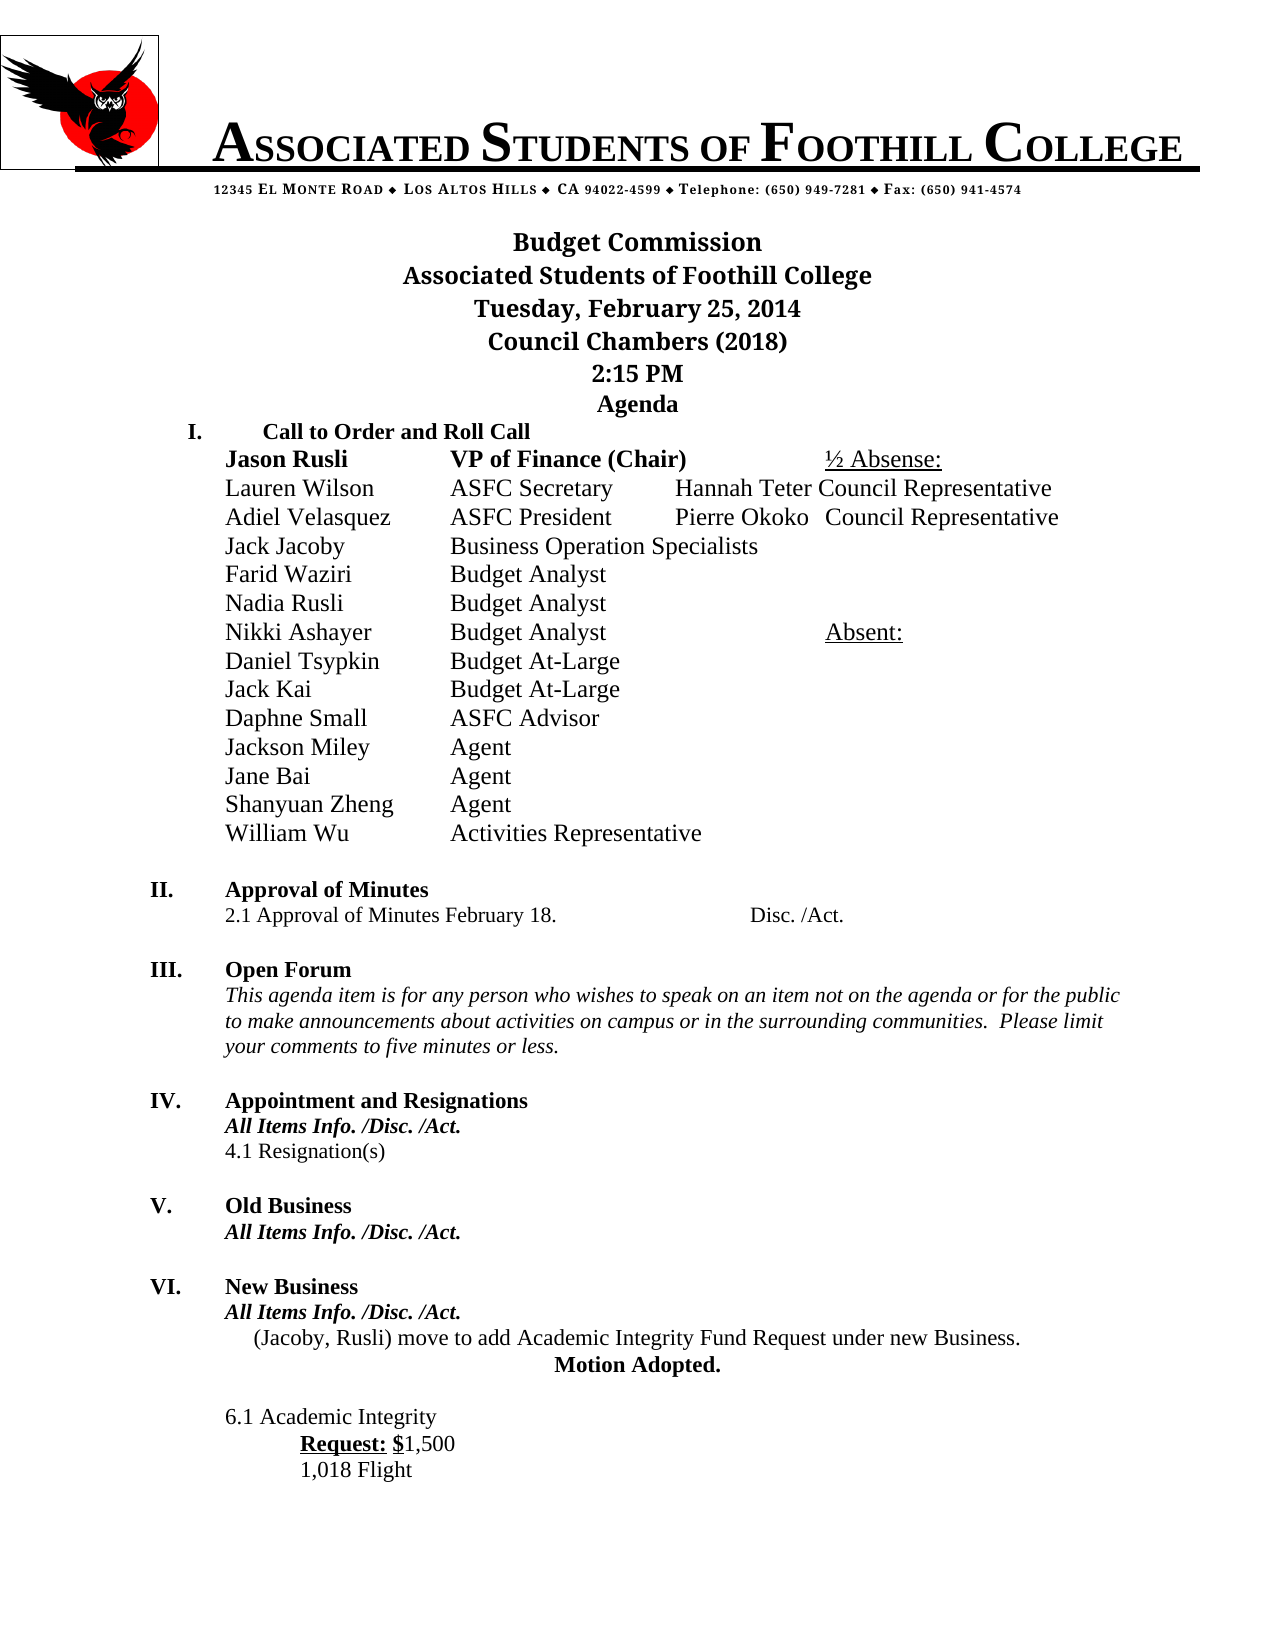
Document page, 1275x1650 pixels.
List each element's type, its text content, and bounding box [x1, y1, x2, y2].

text 2:15 PM [150, 357, 1125, 389]
text Request: $1,500 [150, 1430, 1125, 1456]
subtitle Call to Order and Roll Call [187, 418, 1125, 444]
text 2.1 Approval of Minutes February 18. Disc. /Act. [150, 902, 1125, 927]
text Agenda [150, 389, 1125, 418]
text All Items Info. /Disc. /Act. [150, 1299, 1125, 1324]
text Daniel Tsypkin Budget At-Large [150, 646, 1125, 674]
text Daphne Small ASFC Advisor [150, 703, 1125, 732]
text IV. Appointment and Resignations [150, 1087, 1125, 1113]
text Farid Waziri Budget Analyst [150, 559, 1125, 588]
text Jane Bai Agent [150, 761, 1125, 789]
title Budget Commission [150, 225, 1125, 259]
text All Items Info. /Disc. /Act. [150, 1219, 1125, 1244]
text Jack Kai Budget At-Large [150, 674, 1125, 703]
text VI. New Business [150, 1273, 1125, 1299]
text Jack Jacoby Business Operation Specialists [150, 531, 1125, 559]
picture [1, 36, 158, 169]
text Council Chambers (2018) [150, 324, 1125, 357]
text Nikki Ashayer Budget Analyst Absent: [150, 617, 1125, 646]
text William Wu Activities Representative [150, 818, 1125, 847]
text 6.1 Academic Integrity [150, 1403, 1125, 1430]
text 1,018 Flight [150, 1456, 1125, 1482]
subtitle III. Open Forum [150, 956, 1125, 982]
text Shanyuan Zheng Agent [150, 789, 1125, 818]
text All Items Info. /Disc. /Act. [150, 1113, 1125, 1138]
text Lauren Wilson ASFC Secretary Hannah Teter Council Representative [150, 473, 1125, 502]
text (Jacoby, Rusli) move to add Academic Integrity Fund Request under new Business. [150, 1324, 1125, 1351]
text Tuesday, February 25, 2014 [150, 292, 1125, 324]
text Jason Rusli VP of Finance (Chair) ½ Absense: [150, 444, 1125, 473]
text Motion Adopted. [150, 1351, 1125, 1377]
text Nadia Rusli Budget Analyst [150, 588, 1125, 617]
subtitle V. Old Business [150, 1192, 1125, 1219]
text Associated Students of Foothill College [150, 259, 1125, 292]
subtitle II. Approval of Minutes [150, 876, 1125, 902]
text 4.1 Resignation(s) [150, 1138, 1125, 1164]
text Adiel Velasquez ASFC President Pierre Okoko Council Representative [150, 502, 1125, 531]
text Jackson Miley Agent [150, 732, 1125, 761]
text This agenda item is for any person who wishes to speak on an item not on the agenda or for the public to make announcements about activities on campus or in the surrounding communities. Please limit your comments to five minutes or less. [225, 982, 1125, 1058]
